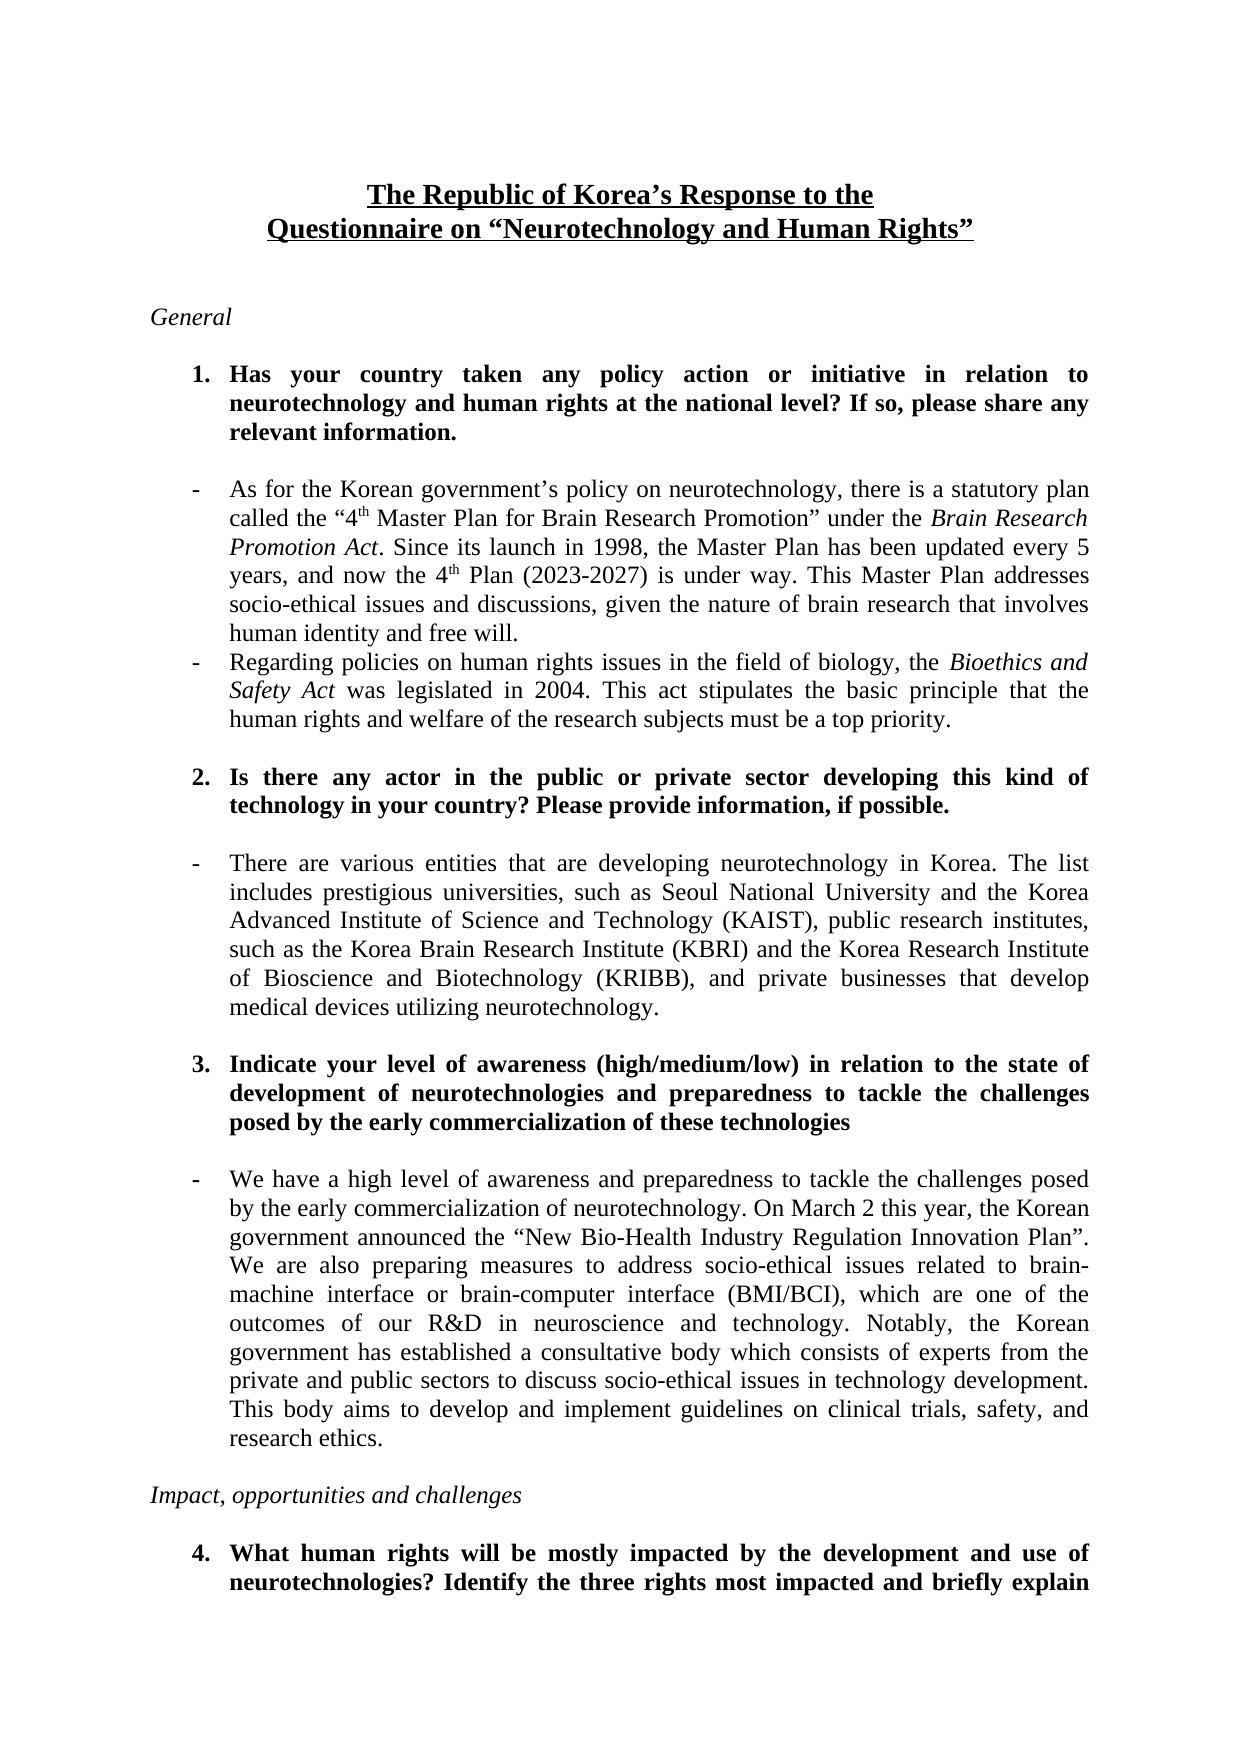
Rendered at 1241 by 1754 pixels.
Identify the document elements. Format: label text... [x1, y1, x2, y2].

text Impact, opportunities and challenges [150, 1481, 1090, 1509]
text General [150, 302, 1090, 331]
list As for the Korean government’s policy on neurotechnology, there is a statutory plan called the “4th Master Plan for Brain Research Promotion” under the Brain Research Promotion Act. Since its launch in 1998, the Master Plan has been updated every 5 years, and now the 4th Plan (2023-2027) is under way. This Master Plan addresses socio-ethical issues and discussions, given the nature of brain research that involves human identity and free will. [192, 474, 1090, 647]
list Regarding policies on human rights issues in the field of biology, the Bioethics and Safety Act was legislated in 2004. This act stipulates the basic principle that the human rights and welfare of the research subjects must be a top priority. [192, 647, 1090, 733]
list Has your country taken any policy action or initiative in relation to neurotechnology and human rights at the national level? If so, please share any relevant information. [192, 359, 1090, 446]
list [192, 1538, 1090, 1596]
list We have a high level of awareness and preparedness to tackle the challenges posed by the early commercialization of neurotechnology. On March 2 this year, the Korean government announced the “New Bio-Health Industry Regulation Innovation Plan”. We are also preparing measures to address socio-ethical issues related to brain-machine interface or brain-computer interface (BMI/BCI), which are one of the outcomes of our R&D in neuroscience and technology. Notably, the Korean government has established a consultative body which consists of experts from the private and public sectors to discuss socio-ethical issues in technology development. This body aims to develop and implement guidelines on clinical trials, safety, and research ethics. [192, 1164, 1090, 1452]
list Is there any actor in the public or private sector developing this kind of technology in your country? Please provide information, if possible. [192, 762, 1090, 819]
list Indicate your level of awareness (high/medium/low) in relation to the state of development of neurotechnologies and preparedness to tackle the challenges posed by the early commercialization of these technologies [192, 1049, 1090, 1136]
text Questionnaire on “Neurotechnology and Human Rights” [150, 211, 1090, 244]
text The Republic of Korea’s Response to the [150, 177, 1090, 211]
list There are various entities that are developing neurotechnology in Korea. The list includes prestigious universities, such as Seoul National University and the Korea Advanced Institute of Science and Technology (KAIST), public research institutes, such as the Korea Brain Research Institute (KBRI) and the Korea Research Institute of Bioscience and Biotechnology (KRIBB), and private businesses that develop medical devices utilizing neurotechnology. [192, 848, 1090, 1021]
